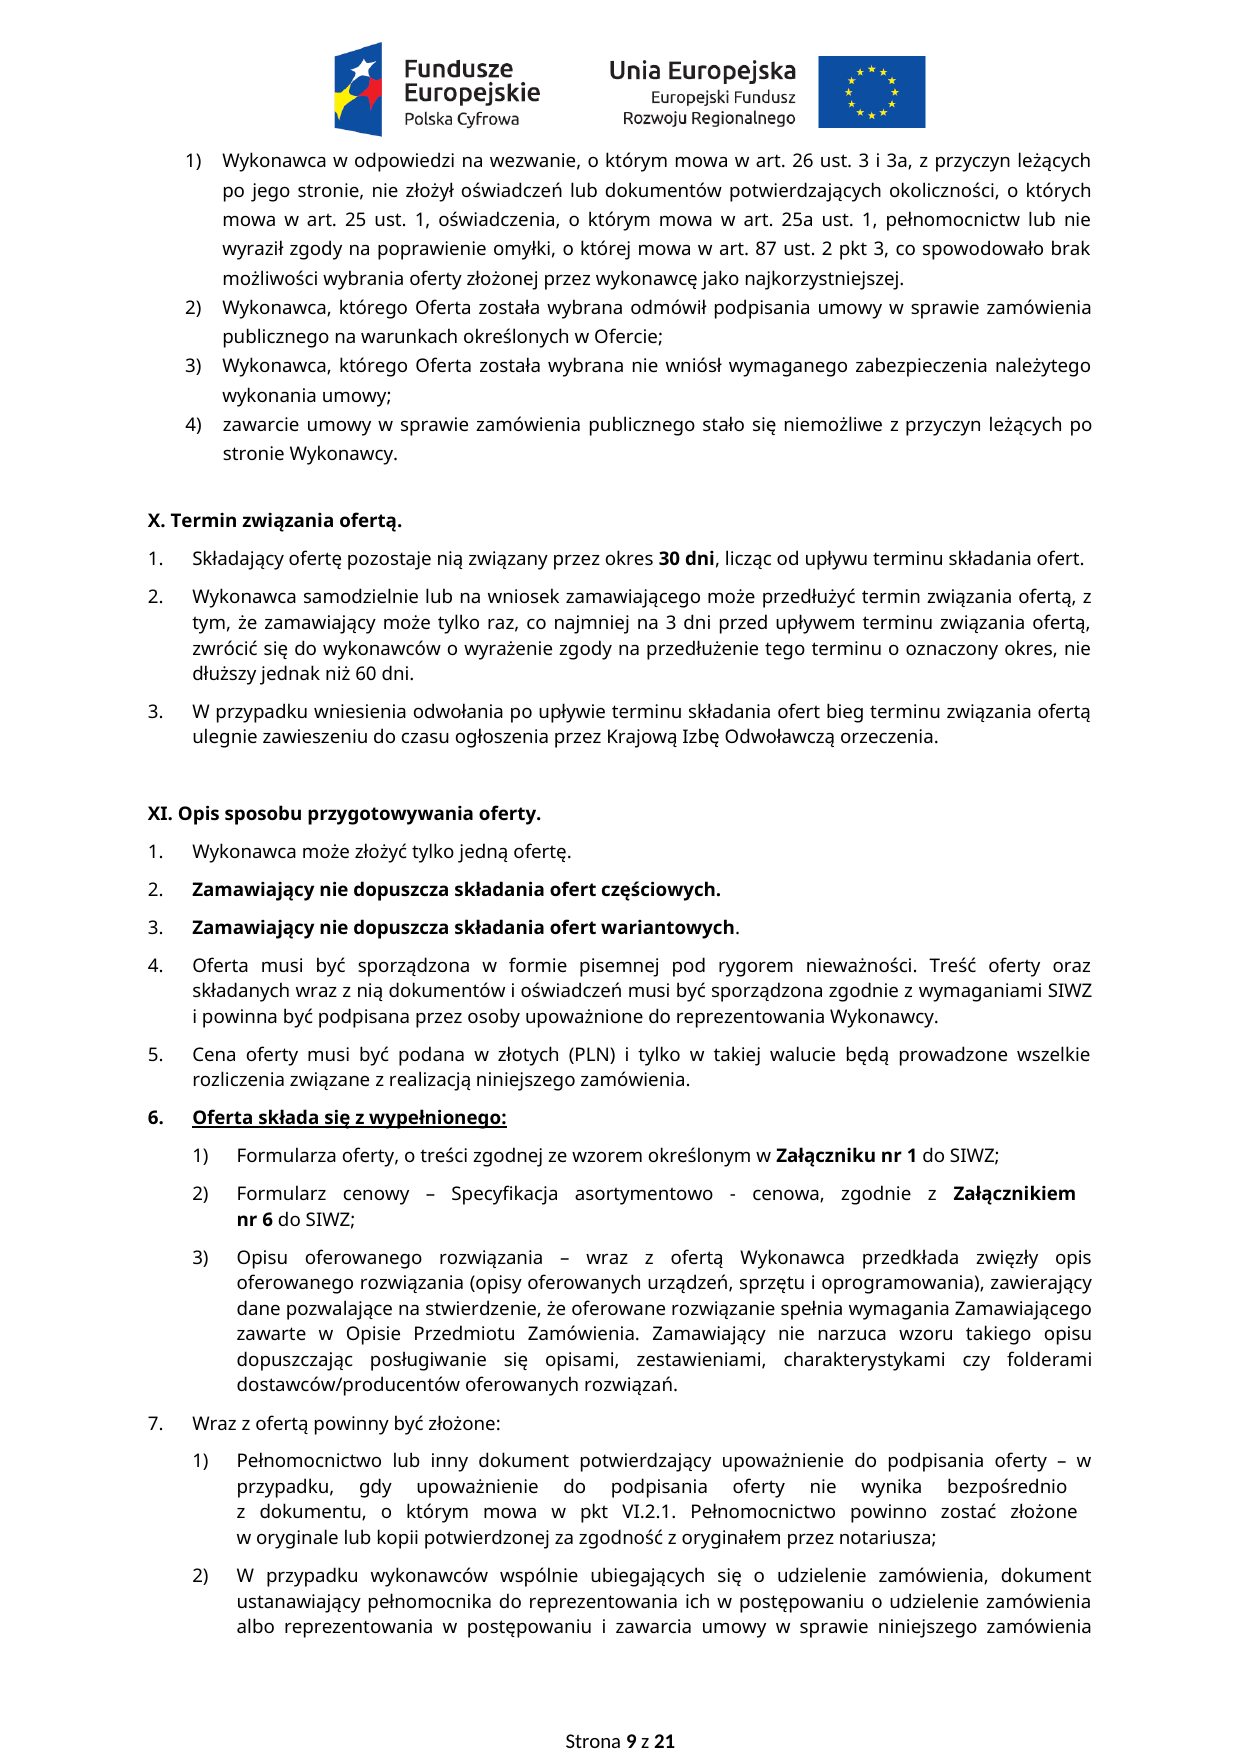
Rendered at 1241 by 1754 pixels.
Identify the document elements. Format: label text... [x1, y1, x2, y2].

list Pełnomocnictwo lub inny dokument potwierdzający upoważnienie do podpisania oferty – w przypadku, gdy upoważnienie do podpisania oferty nie wynika bezpośrednio z dokumentu, o którym mowa w pkt VI.2.1. Pełnomocnictwo powinno zostać złożone w oryginale lub kopii potwierdzonej za zgodność z oryginałem przez notariusza; [192, 1448, 1092, 1550]
list Wykonawca samodzielnie lub na wniosek zamawiającego może przedłużyć termin związania ofertą, z tym, że zamawiający może tylko raz, co najmniej na 3 dni przed upływem terminu związania ofertą, zwrócić się do wykonawców o wyrażenie zgody na przedłużenie tego terminu o oznaczony okres, nie dłuższy jednak niż 60 dni. [148, 584, 1092, 686]
subtitle X. Termin związania ofertą. [148, 508, 1092, 533]
list W przypadku wniesienia odwołania po upływie terminu składania ofert bieg terminu związania ofertą ulegnie zawieszeniu do czasu ogłoszenia przez Krajową Izbę Odwoławczą orzeczenia. [148, 698, 1092, 749]
list Cena oferty musi być podana w złotych (PLN) i tylko w takiej walucie będą prowadzone wszelkie rozliczenia związane z realizacją niniejszego zamówienia. [148, 1041, 1092, 1092]
list Oferta musi być sporządzona w formie pisemnej pod rygorem nieważności. Treść oferty oraz składanych wraz z nią dokumentów i oświadczeń musi być sporządzona zgodnie z wymaganiami SIWZ i powinna być podpisana przez osoby upoważnione do reprezentowania Wykonawcy. [148, 952, 1092, 1028]
list Składający ofertę pozostaje nią związany przez okres 30 dni, licząc od upływu terminu składania ofert. [148, 546, 1092, 571]
list Zamawiający nie dopuszcza składania ofert wariantowych. [148, 914, 1092, 939]
list Formularz cenowy – Specyfikacja asortymentowo - cenowa, zgodnie z Załącznikiem nr 6 do SIWZ; [192, 1181, 1092, 1232]
list Wraz z ofertą powinny być złożone: [148, 1410, 1092, 1435]
list Formularza oferty, o treści zgodnej ze wzorem określonym w Załączniku nr 1 do SIWZ; [192, 1143, 1092, 1168]
list Wykonawca może złożyć tylko jedną ofertę. [148, 838, 1092, 863]
picture [317, 0, 939, 148]
list Zamawiający nie dopuszcza składania ofert częściowych. [148, 876, 1092, 901]
list Wykonawca, którego Oferta została wybrana odmówił podpisania umowy w sprawie zamówienia publicznego na warunkach określonych w Ofercie; [185, 294, 1092, 349]
list Wykonawca, którego Oferta została wybrana nie wniósł wymaganego zabezpieczenia należytego wykonania umowy; [185, 353, 1092, 407]
subtitle XI. Opis sposobu przygotowywania oferty. [148, 800, 1092, 825]
list Opisu oferowanego rozwiązania – wraz z ofertą Wykonawca przedkłada zwięzły opis oferowanego rozwiązania (opisy oferowanych urządzeń, sprzętu i oprogramowania), zawierający dane pozwalające na stwierdzenie, że oferowane rozwiązanie spełnia wymagania Zamawiającego zawarte w Opisie Przedmiotu Zamówienia. Zamawiający nie narzuca wzoru takiego opisu dopuszczając posługiwanie się opisami, zestawieniami, charakterystykami czy folderami dostawców/producentów oferowanych rozwiązań. [192, 1244, 1092, 1397]
list Oferta składa się z wypełnionego: [148, 1104, 1092, 1130]
list zawarcie umowy w sprawie zamówienia publicznego stało się niemożliwe z przyczyn leżących po stronie Wykonawcy. [185, 411, 1092, 466]
list Wykonawca w odpowiedzi na wezwanie, o którym mowa w art. 26 ust. 3 i 3a, z przyczyn leżących po jego stronie, nie złożył oświadczeń lub dokumentów potwierdzających okoliczności, o których mowa w art. 25 ust. 1, oświadczenia, o którym mowa w art. 25a ust. 1, pełnomocnictw lub nie wyraził zgody na poprawienie omyłki, o której mowa w art. 87 ust. 2 pkt 3, co spowodowało brak możliwości wybrania oferty złożonej przez wykonawcę jako najkorzystniejszej. [185, 148, 1092, 290]
